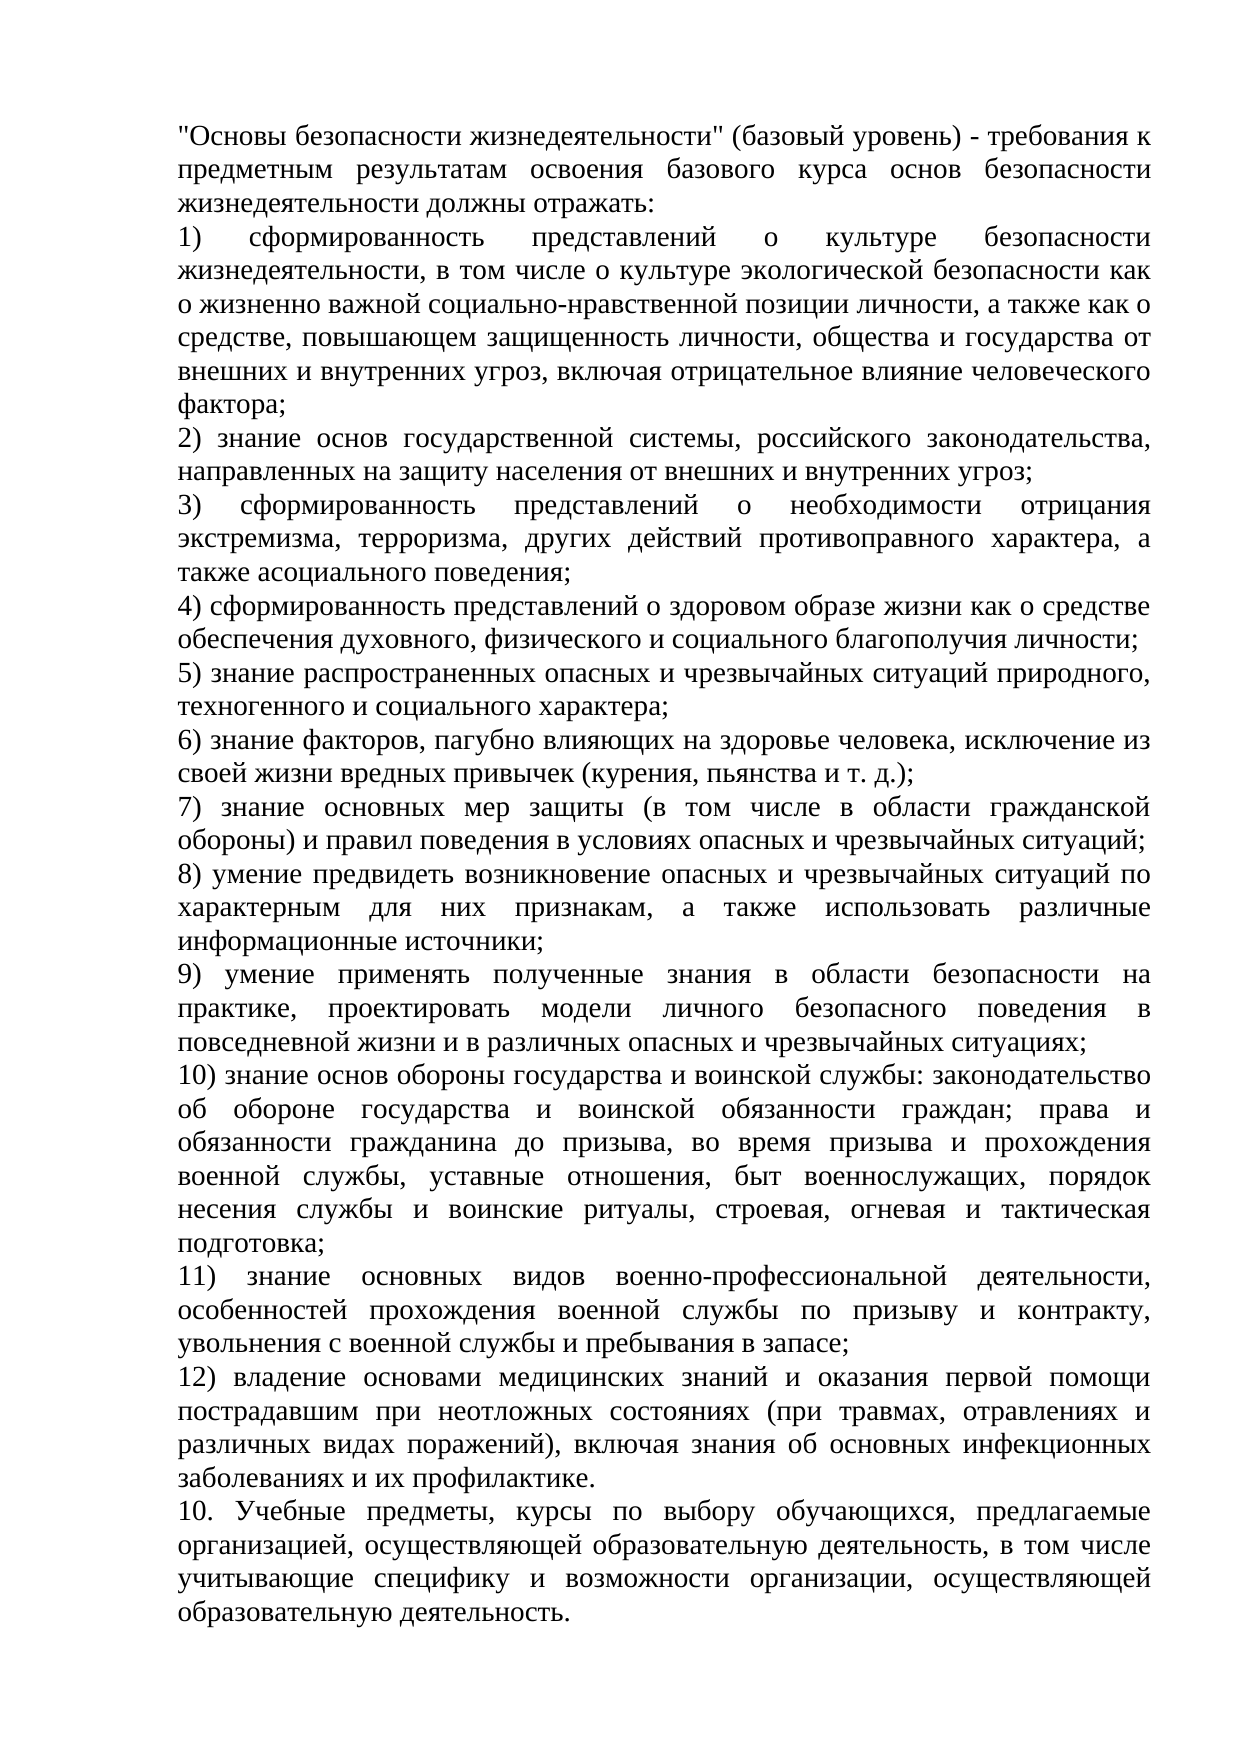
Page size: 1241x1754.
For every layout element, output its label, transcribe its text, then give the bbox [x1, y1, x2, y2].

text 10. Учебные предметы, курсы по выбору обучающихся, предлагаемые организацией, осуществляющей образовательную деятельность, в том числе учитывающие специфику и возможности организации, осуществляющей образовательную деятельность. [177, 1493, 1152, 1627]
text 10) знание основ обороны государства и воинской службы: законодательство об обороне государства и воинской обязанности граждан; права и обязанности гражданина до призыва, во время призыва и прохождения военной службы, уставные отношения, быт военнослужащих, порядок несения службы и воинские ритуалы, строевая, огневая и тактическая подготовка; [177, 1057, 1152, 1258]
text 4) сформированность представлений о здоровом образе жизни как о средстве обеспечения духовного, физического и социального благополучия личности; [177, 588, 1152, 655]
text 8) умение предвидеть возникновение опасных и чрезвычайных ситуаций по характерным для них признакам, а также использовать различные информационные источники; [177, 856, 1152, 957]
text 6) знание факторов, пагубно влияющих на здоровье человека, исключение из своей жизни вредных привычек (курения, пьянства и т. д.); [177, 722, 1152, 789]
text 1) сформированность представлений о культуре безопасности жизнедеятельности, в том числе о культуре экологической безопасности как о жизненно важной социально-нравственной позиции личности, а также как о средстве, повышающем защищенность личности, общества и государства от внешних и внутренних угроз, включая отрицательное влияние человеческого фактора; [177, 219, 1152, 420]
text 3) сформированность представлений о необходимости отрицания экстремизма, терроризма, других действий противоправного характера, а также асоциального поведения; [177, 487, 1152, 588]
text 2) знание основ государственной системы, российского законодательства, направленных на защиту населения от внешних и внутренних угроз; [177, 420, 1152, 487]
text 12) владение основами медицинских знаний и оказания первой помощи пострадавшим при неотложных состояниях (при травмах, отравлениях и различных видах поражений), включая знания об основных инфекционных заболеваниях и их профилактике. [177, 1359, 1152, 1493]
text 11) знание основных видов военно-профессиональной деятельности, особенностей прохождения военной службы по призыву и контракту, увольнения с военной службы и пребывания в запасе; [177, 1258, 1152, 1359]
text 9) умение применять полученные знания в области безопасности на практике, проектировать модели личного безопасного поведения в повседневной жизни и в различных опасных и чрезвычайных ситуациях; [177, 957, 1152, 1057]
text 5) знание распространенных опасных и чрезвычайных ситуаций природного, техногенного и социального характера; [177, 655, 1152, 722]
text "Основы безопасности жизнедеятельности" (базовый уровень) - требования к предметным результатам освоения базового курса основ безопасности жизнедеятельности должны отражать: [177, 118, 1152, 219]
text 7) знание основных мер защиты (в том числе в области гражданской обороны) и правил поведения в условиях опасных и чрезвычайных ситуаций; [177, 789, 1152, 856]
